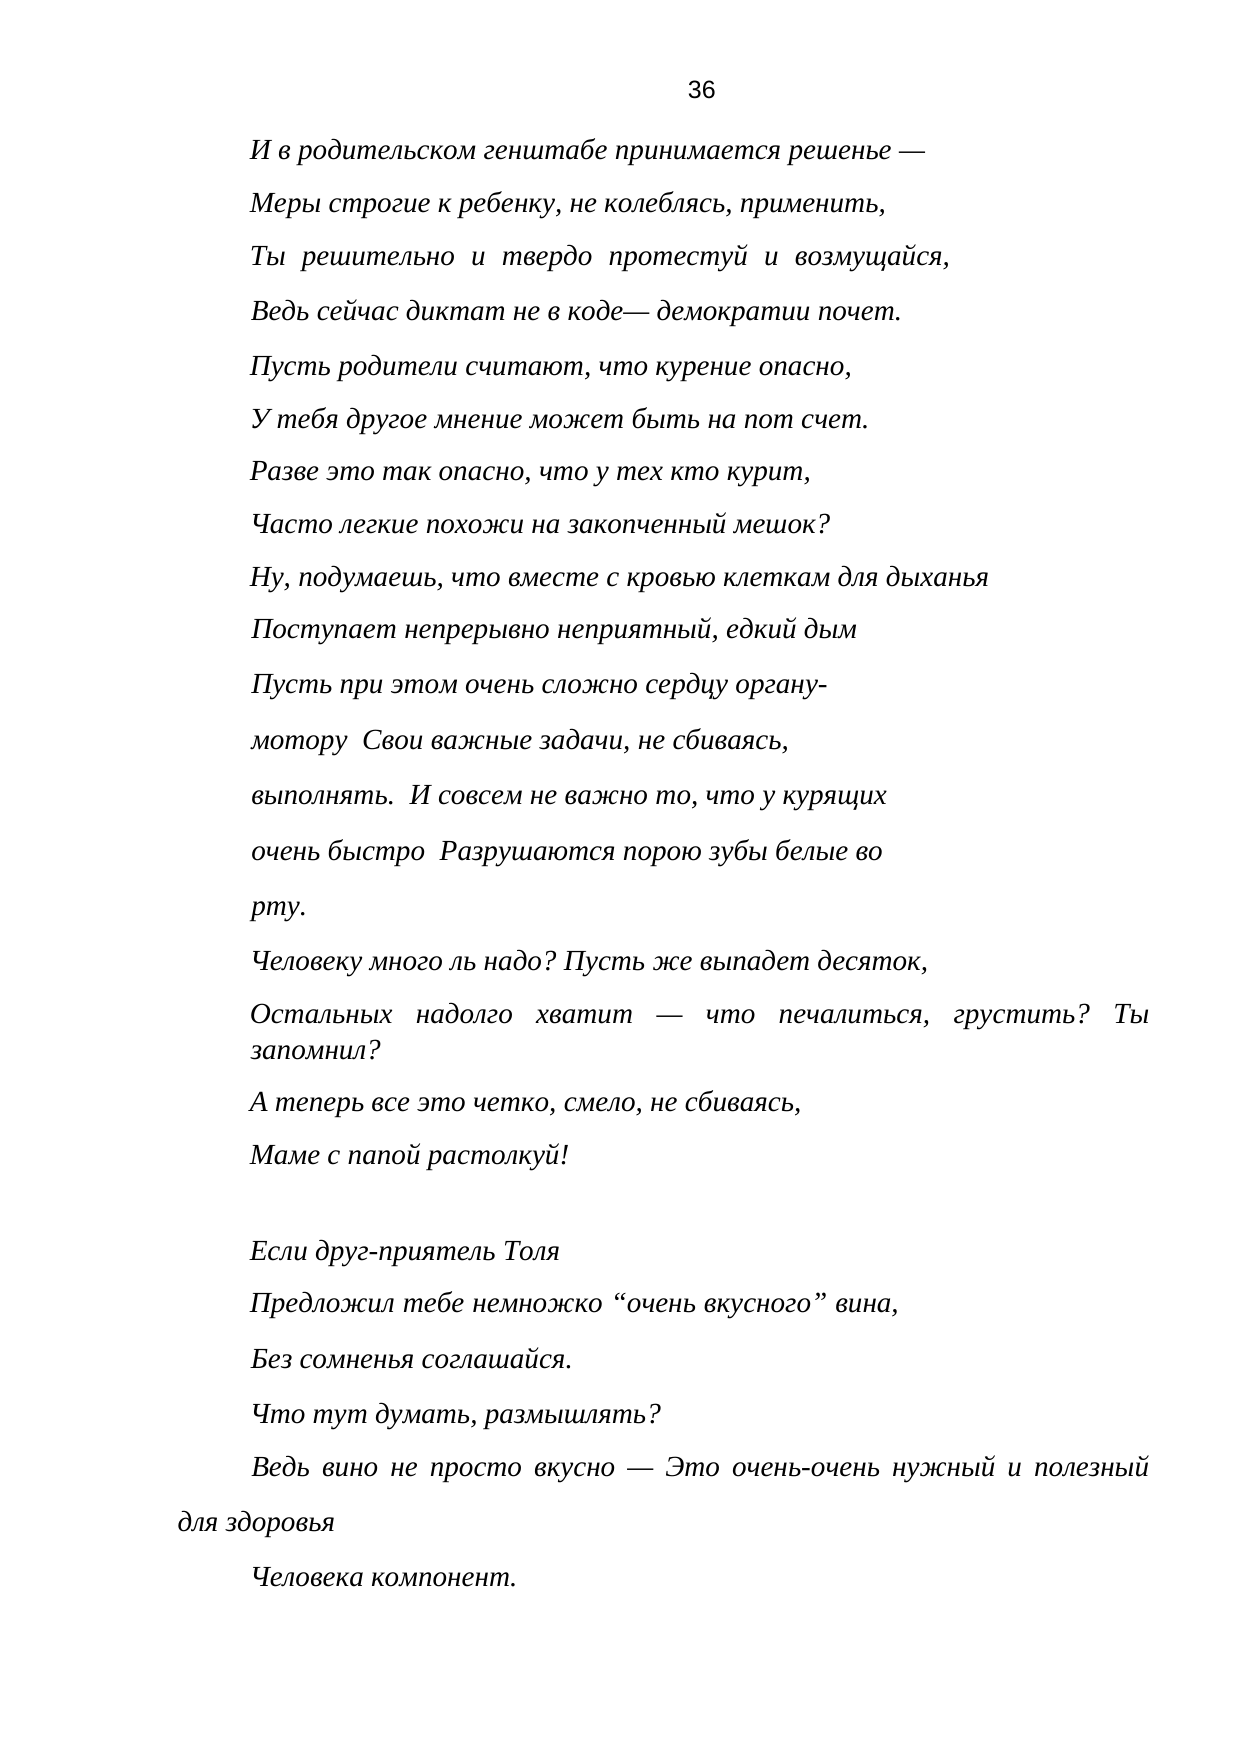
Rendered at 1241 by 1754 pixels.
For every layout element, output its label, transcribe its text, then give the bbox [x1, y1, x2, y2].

text Если друг-приятель Толя [249, 1233, 1153, 1266]
text Ведь вино не просто вкусно — Это очень-очень нужный и полезный для здоровья [177, 1449, 1153, 1537]
text У тебя другое мнение может быть на пот счет. [249, 401, 1153, 434]
text Разве это так опасно, что у тех кто курит, [249, 453, 1153, 487]
text Часто легкие похожи на закопченный мешок? [249, 506, 1153, 540]
text И в родительском генштабе принимается решенье — [249, 132, 1153, 166]
text А теперь все это четко, смело, не сбиваясь, [249, 1084, 1153, 1118]
text Что тут думать, размышлять? [249, 1396, 1153, 1429]
text Остальных надолго хватит — что печалиться, грустить? Ты запомнил? [249, 996, 1153, 1066]
text Меры строгие к ребенку, не колеблясь, применить, [249, 185, 1153, 219]
text Пусть родители считают, что курение опасно, [249, 348, 1153, 382]
text Ну, подумаешь, что вместе с кровью клеткам для дыханья [249, 559, 1153, 592]
text Человеку много ль надо? Пусть же выпадет десяток, [249, 943, 1153, 977]
text Ты решительно и твердо протестуй и возмущайся, Ведь сейчас диктат не в коде— демократии почет. [249, 238, 953, 327]
text Человека компонент. [249, 1559, 1153, 1593]
text Маме с папой растолкуй! [249, 1137, 1153, 1171]
text Поступает непрерывно неприятный, едкий дым Пусть при этом очень сложно сердцу органу-мотору Свои важные задачи, не сбиваясь, выполнять. И совсем не важно то, что у курящих очень быстро Разрушаются порою зубы белые во рту. [251, 611, 891, 921]
text Предложил тебе немножко “очень вкусного” вина, Без сомненья соглашайся. [249, 1285, 902, 1374]
